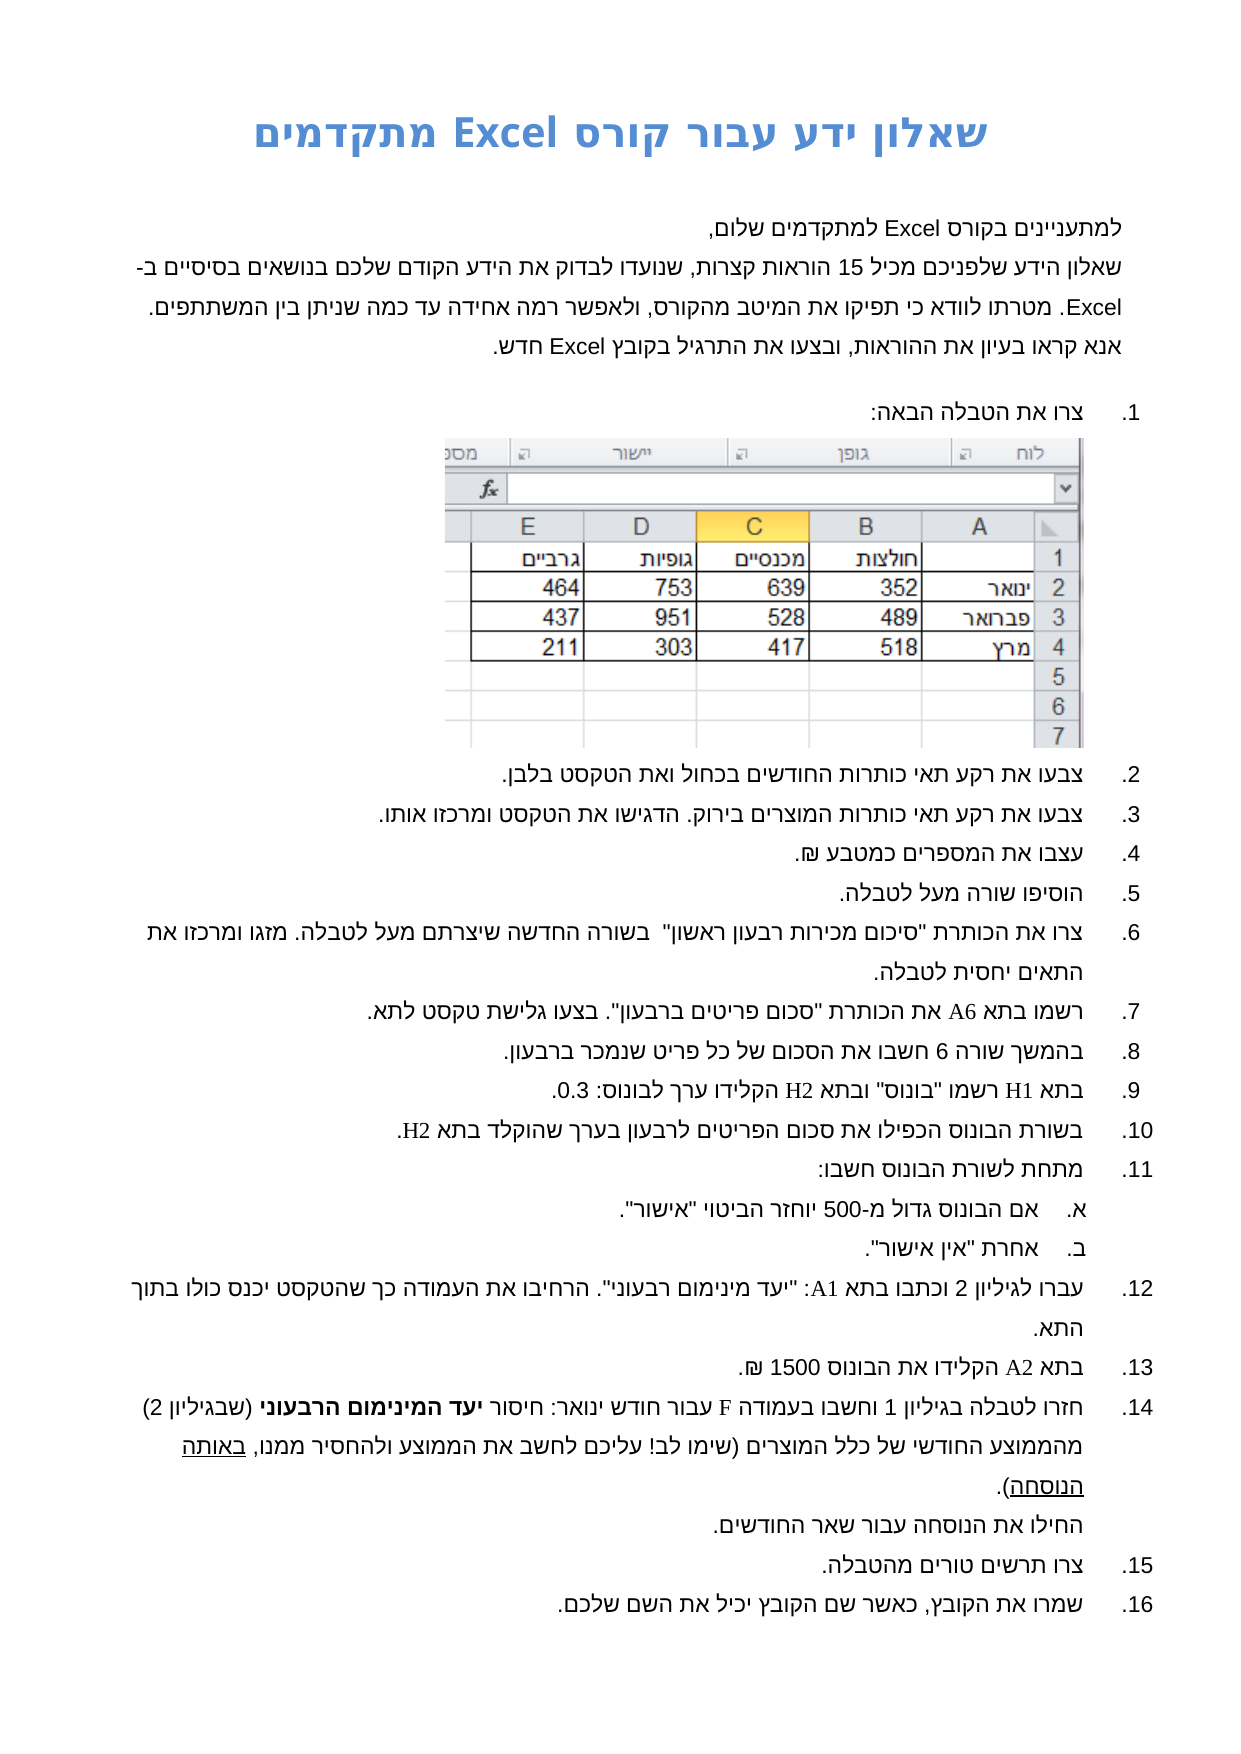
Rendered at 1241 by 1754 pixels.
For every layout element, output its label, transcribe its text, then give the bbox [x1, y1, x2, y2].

list הוסיפו שורה מעל לטבלה. [118, 879, 1121, 906]
list צרו תרשים טורים מהטבלה. [118, 1552, 1121, 1578]
list רשמו בתא A6 את הכותרת "סכום פריטים ברבעון". בצעו גלישת טקסט לתא. [118, 998, 1121, 1024]
list מתחת לשורת הבונוס חשבו: [118, 1156, 1121, 1183]
picture [444, 438, 1084, 748]
list צרו את הכותרת "סיכום מכירות רבעון ראשון" בשורה החדשה שיצרתם מעל לטבלה. מזגו ומרכזו את התאים יחסית לטבלה. [118, 919, 1121, 985]
list אם הבונוס גדול מ-500 יוחזר הביטוי "אישור". [118, 1196, 1076, 1222]
text למתעניינים בקורס Excel למתקדמים שלום, [118, 215, 1122, 241]
list בשורת הבונוס הכפילו את סכום הפריטים לרבעון בערך שהוקלד בתא H2. [118, 1117, 1121, 1143]
list עצבו את המספרים כמטבע ₪. [118, 840, 1121, 866]
list בתא A2 הקלידו את הבונוס 1500 ₪. [118, 1354, 1121, 1380]
list בהמשך שורה 6 חשבו את הסכום של כל פריט שנמכר ברבעון. [118, 1038, 1121, 1064]
text שאלון ידע עבור קורס Excel מתקדמים [118, 103, 1122, 160]
list אחרת "אין אישור". [118, 1235, 1076, 1262]
text אנא קראו בעיון את ההוראות, ובצעו את התרגיל בקובץ Excel חדש. [118, 333, 1122, 359]
list צבעו את רקע תאי כותרות המוצרים בירוק. הדגישו את הטקסט ומרכזו אותו. [118, 801, 1121, 827]
text שאלון הידע שלפניכם מכיל 15 הוראות קצרות, שנועדו לבדוק את הידע הקודם שלכם בנושאים בסיסיים ב-Excel. מטרתו לוודא כי תפיקו את המיטב מהקורס, ולאפשר רמה אחידה עד כמה תן בין המשתתפים. [118, 254, 1122, 320]
list צבעו את רקע תאי כותרות החודשים בכחול ואת הטקסט בלבן. [118, 761, 1121, 787]
list שמרו את הקובץ, כאשר שם הקובץ יכיל את השם שלכם. [118, 1591, 1121, 1617]
list בתא H1 רשמו "בונוס" ובתא H2 הקלידו ערך לבונוס: 0.3. [118, 1077, 1121, 1103]
list חזרו לטבלה בגיליון 1 וחשבו בעמודה F עבור חודש ינואר: חיסור יעד המינימום הרבעוני (שבגיליון 2) מהממוצע החודשי של כלל המוצרים (שימו לב! עליכם לחשב את הממוצע ולהחסיר ממנו, באותה הנוסחה). החילו את הנוסחה עבור שאר החודשים. [118, 1394, 1121, 1538]
list עברו לגיליון 2 וכתבו בתא A1: "יעד מינימום רבעוני". הרחיבו את העמודה כך שהטקסט יכנס כולו בתוך התא. [118, 1275, 1121, 1341]
list צרו את הטבלה הבאה: [118, 399, 1121, 425]
